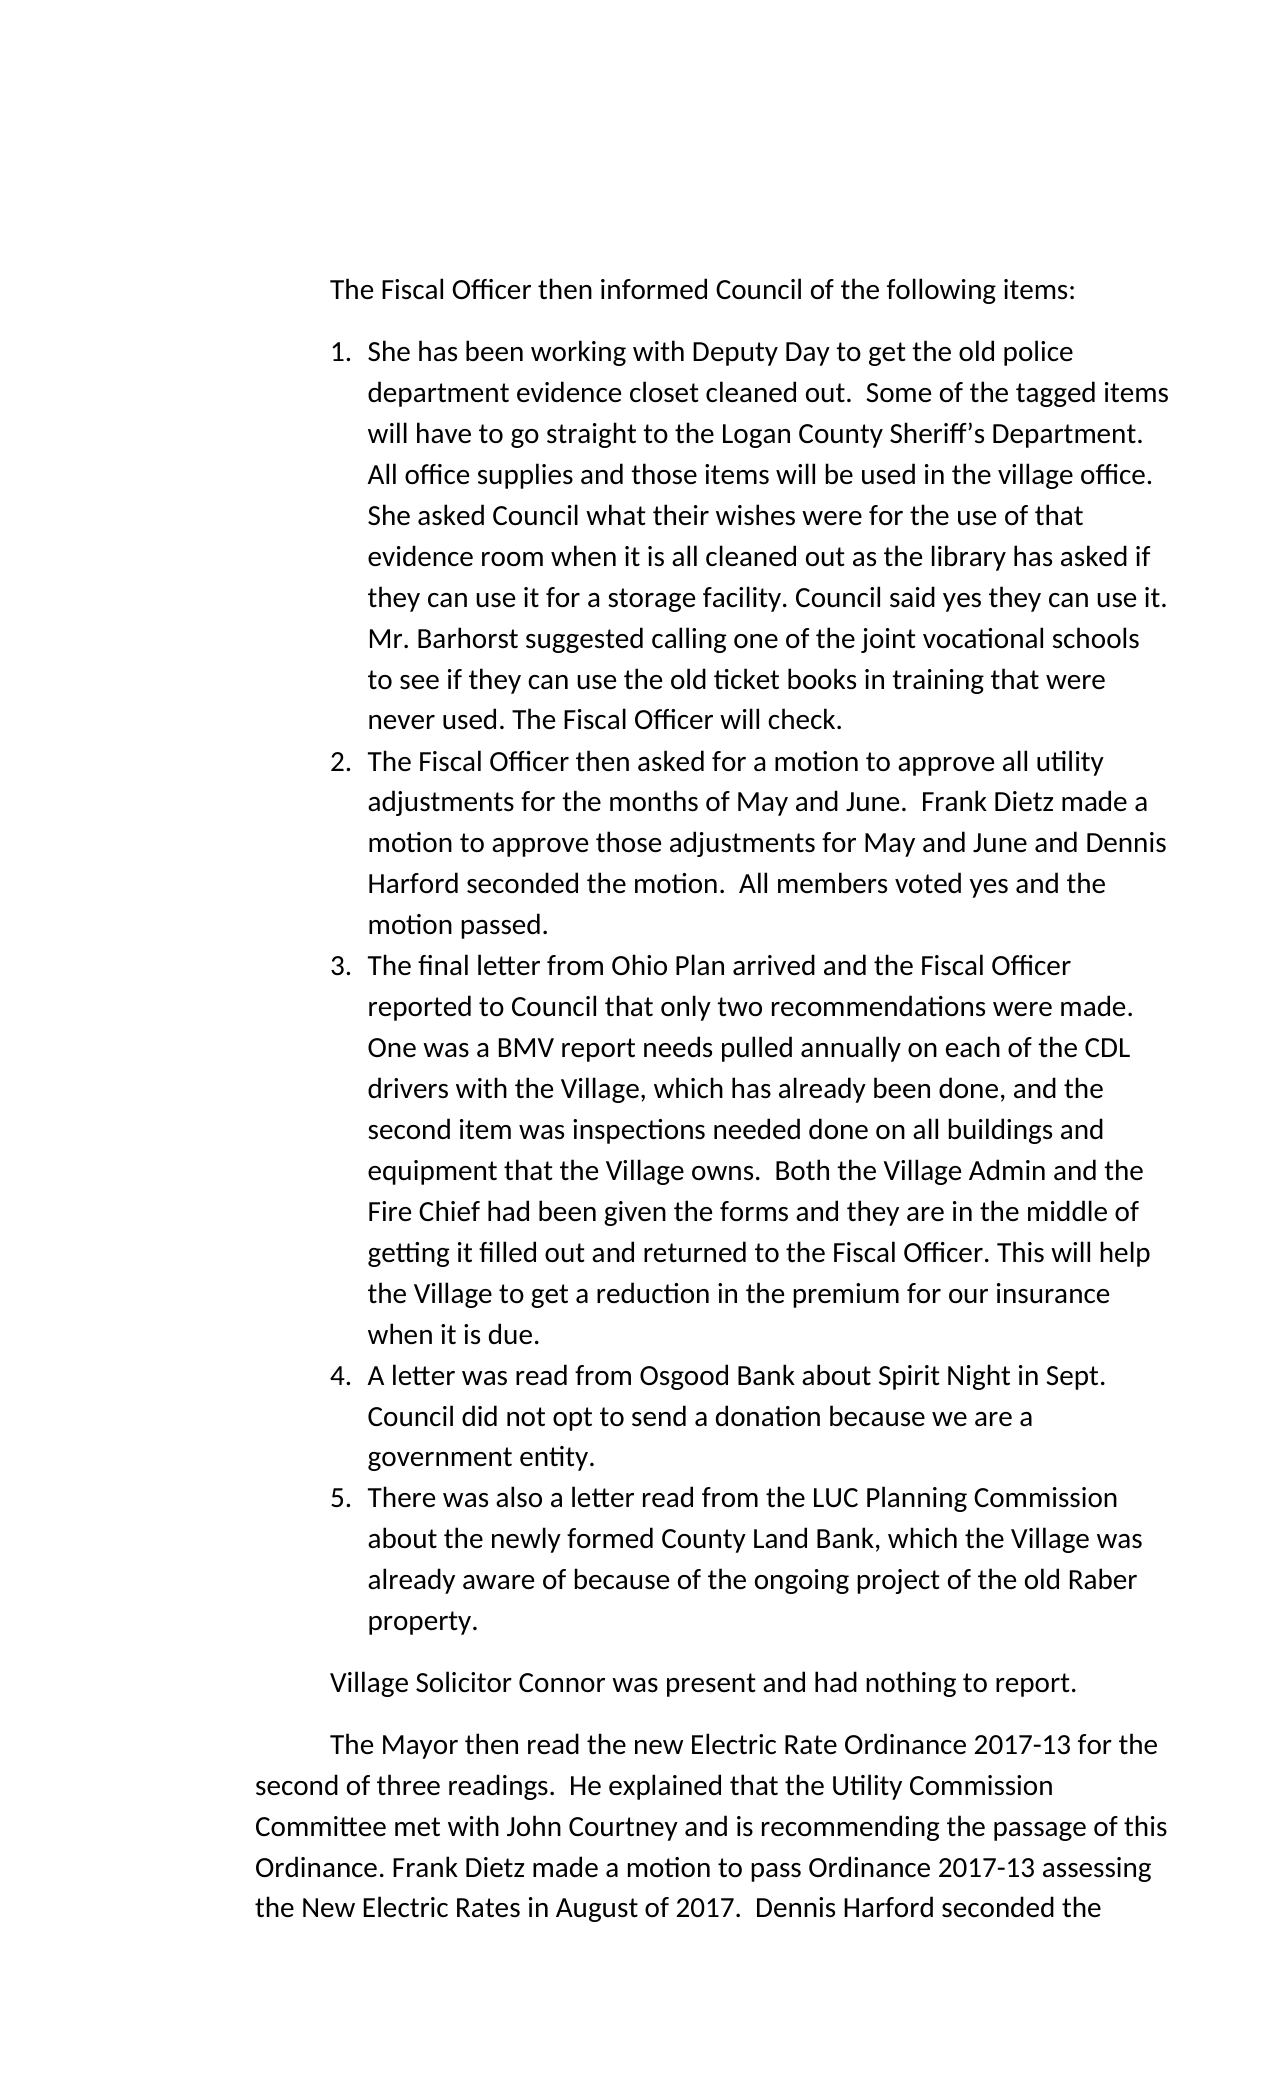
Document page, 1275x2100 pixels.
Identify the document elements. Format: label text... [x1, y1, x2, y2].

list The final letter from Ohio Plan arrived and the Fiscal Officer reported to Council that only two recommendations were made. One was a BMV report needs pulled annually on each of the CDL drivers with the Village, which has already been done, and the second item was inspections needed done on all buildings and equipment that the Village owns. Both the Village Admin and the Fire Chief had been given the forms and they are in the middle of getting it filled out and returned to the Fiscal Officer. This will help the Village to get a reduction in the premium for our insurance when it is due. [330, 947, 1170, 1351]
list There was also a letter read from the LUC Planning Commission about the newly formed County Land Bank, which the Village was already aware of because of the ongoing project of the old Raber property. [330, 1479, 1170, 1638]
text The Fiscal Officer then informed Council of the following items: [255, 271, 1170, 307]
list The Fiscal Officer then asked for a motion to approve all utility adjustments for the months of May and June. Frank Dietz made a motion to approve those adjustments for May and June and Dennis Harford seconded the motion. All members voted yes and the motion passed. [330, 743, 1170, 942]
text Village Solicitor Connor was present and had nothing to report. [255, 1664, 1170, 1700]
list She has been working with Deputy Day to get the old police department evidence closet cleaned out. Some of the tagged items will have to go straight to the Logan County Sheriff’s Department. All office supplies and those items will be used in the village office. She asked Council what their wishes were for the use of that evidence room when it is all cleaned out as the library has asked if they can use it for a storage facility. Council said yes they can use it. Mr. Barhorst suggested calling one of the joint vocational schools to see if they can use the old ticket books in training that were never used. The Fiscal Officer will check. [330, 333, 1170, 737]
list A letter was read from Osgood Bank about Spirit Night in Sept. Council did not opt to send a donation because we are a government entity. [330, 1357, 1170, 1474]
